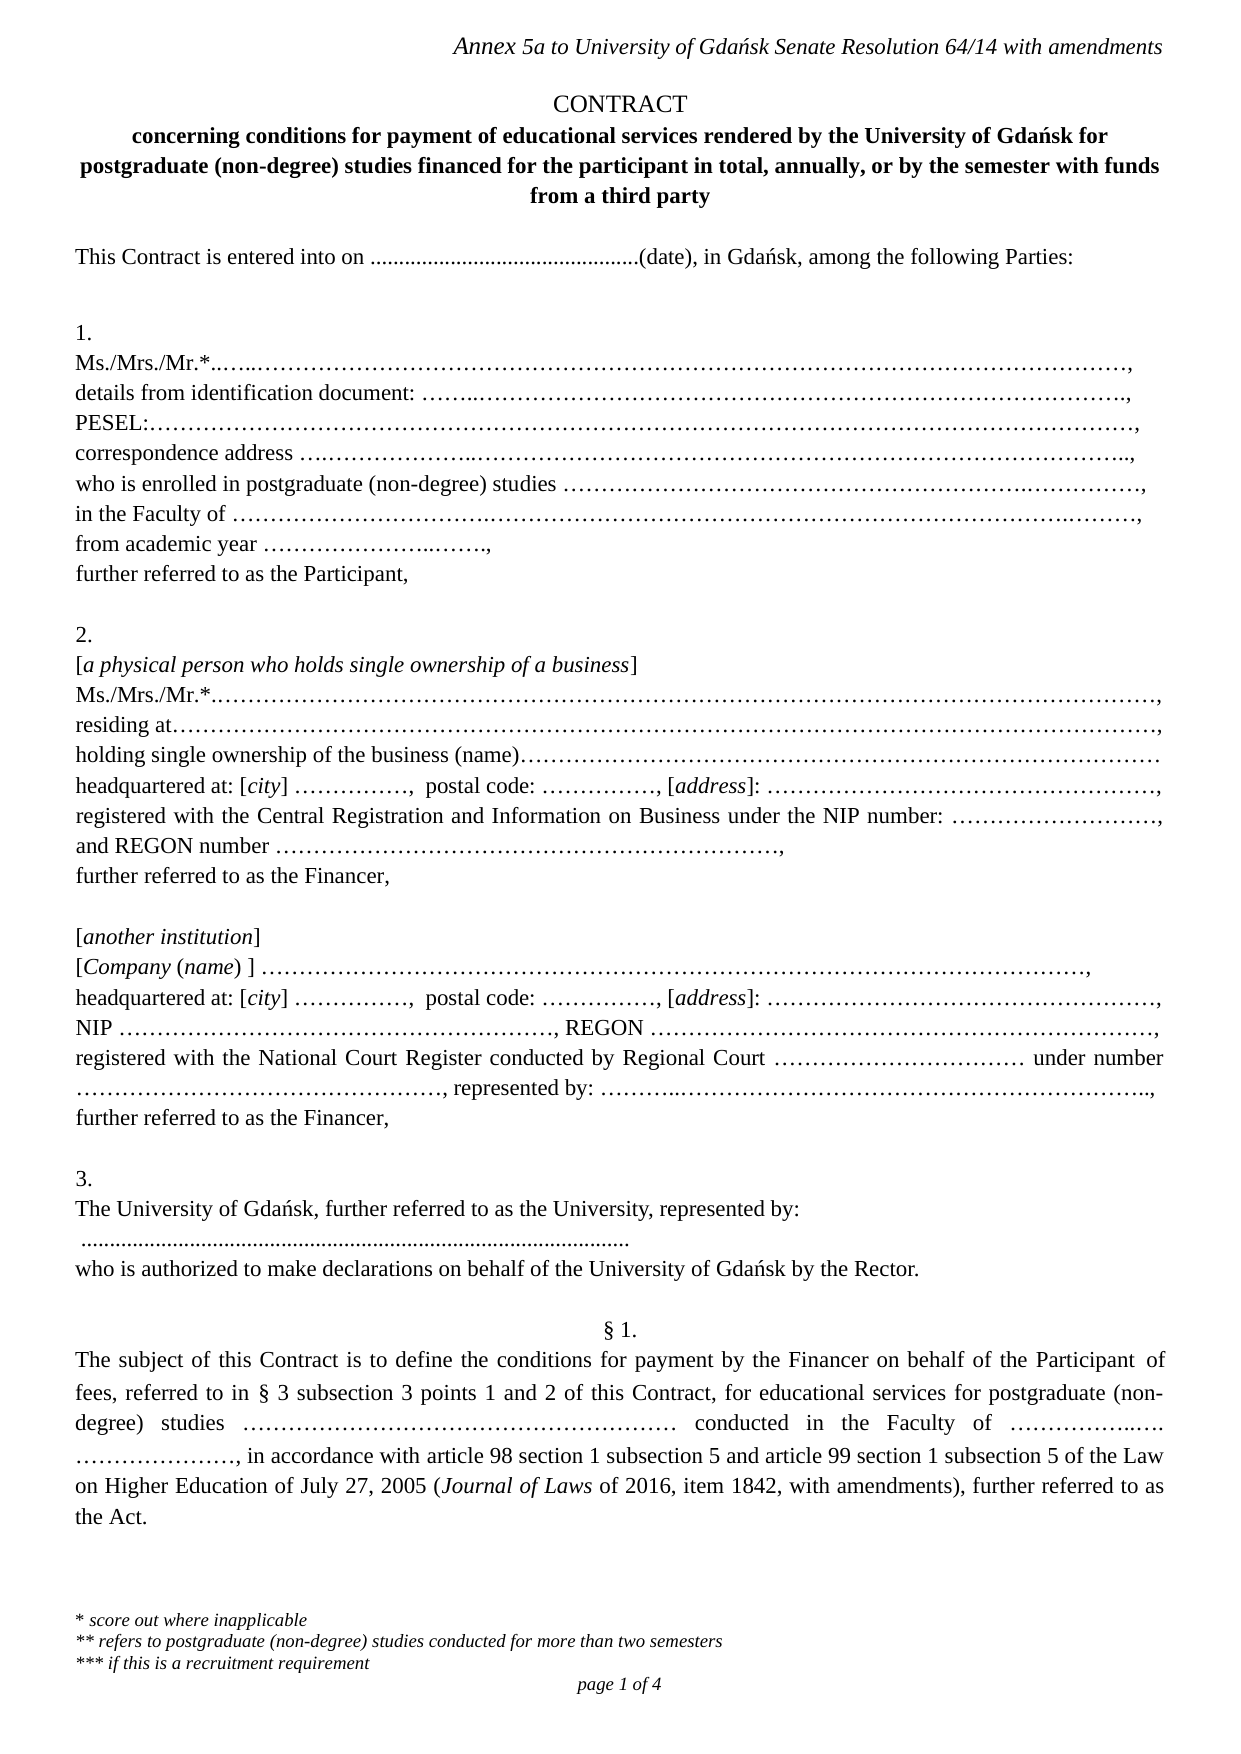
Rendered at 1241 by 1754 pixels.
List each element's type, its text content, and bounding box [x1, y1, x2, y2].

text Ms./Mrs./Mr.*..…..……………………………………………………………………………………………………, [75, 349, 1165, 375]
text registered with the Central Registration and Information on Business under the NIP number: ………………………, and REGON number …………………………………………………………, [76, 802, 1165, 858]
text in the Faculty of …………………………….………………………………………………………………….………, [75, 500, 1165, 526]
text further referred to as the Participant, [75, 560, 1165, 587]
subtitle This Contract is entered into on ...............................................(date), in Gdańsk, among the following Parties: [75, 243, 1165, 269]
text § 1. [75, 1316, 1165, 1342]
text NIP …………………………………………………, REGON …………………………………………………………, [75, 1014, 1165, 1040]
text The subject of this Contract is to define the conditions for payment by the Financer on behalf of the Participant of fees, referred to in § 3 subsection 3 points 1 and 2 of this Contract, for educational services for postgraduate (non-degree) studies ………………………………………………… conducted in the Faculty of ……………..….…………………, in accordance with article 98 section 1 subsection 5 and article 99 section 1 subsection 5 of the Law on Higher Education of July 27, 2005 (Journal of Laws of 2016, item 1842, with amendments), further referred to as the Act. [75, 1346, 1165, 1529]
subtitle The University of Gdańsk, further referred to as the University, represented by: [75, 1195, 1165, 1221]
text residing at…………………………………………………………………………………………………………………, [75, 711, 1165, 738]
text 1. [75, 319, 1165, 345]
text [Company (name) ] ………………………………………………………………………………………………, [75, 953, 1165, 980]
text concerning conditions for payment of educational services rendered by the University of Gdańsk for postgraduate (non-degree) studies financed for the participant in total, annually, or by the semester with funds from a third party [75, 122, 1165, 209]
text 2. [75, 621, 1165, 647]
text headquartered at: [city] ……………, postal code: ……………, [address]: ……………………………………………, [75, 984, 1165, 1010]
text correspondence address ….………………..………………………………………………………………………….., [75, 439, 1165, 466]
text 3. [75, 1165, 1165, 1191]
text Ms./Mrs./Mr.*.……………………………………………………………………………………………………………, [75, 681, 1165, 707]
text CONTRACT [75, 89, 1165, 118]
text who is authorized to make declarations on behalf of the University of Gdańsk by the Rector. [75, 1256, 1165, 1282]
text who is enrolled in postgraduate (non-degree) studies …………………………………………………….……………, [75, 470, 1165, 496]
text further referred to as the Financer, [75, 1104, 1165, 1131]
text [another institution] [75, 923, 1165, 949]
text headquartered at: [city] ……………, postal code: ……………, [address]: ……………………………………………, [75, 772, 1165, 798]
subtitle ................................................................................................ [75, 1225, 1165, 1252]
text [a physical person who holds single ownership of a business] [75, 651, 1165, 677]
text details from identification document: ……..…………………………………………………………………………., [75, 379, 1165, 405]
text further referred to as the Financer, [75, 862, 1165, 889]
text registered with the National Court Register conducted by Regional Court …………………………… under number …………………………………………, represented by: ………..…………………………………………………….., [75, 1044, 1165, 1101]
text from academic year …………………..……., [75, 530, 1165, 556]
text PESEL:…………………………………………………………………………………………………………………, [75, 409, 1165, 436]
text holding single ownership of the business (name)………………………………………………………………………… [75, 742, 1165, 768]
